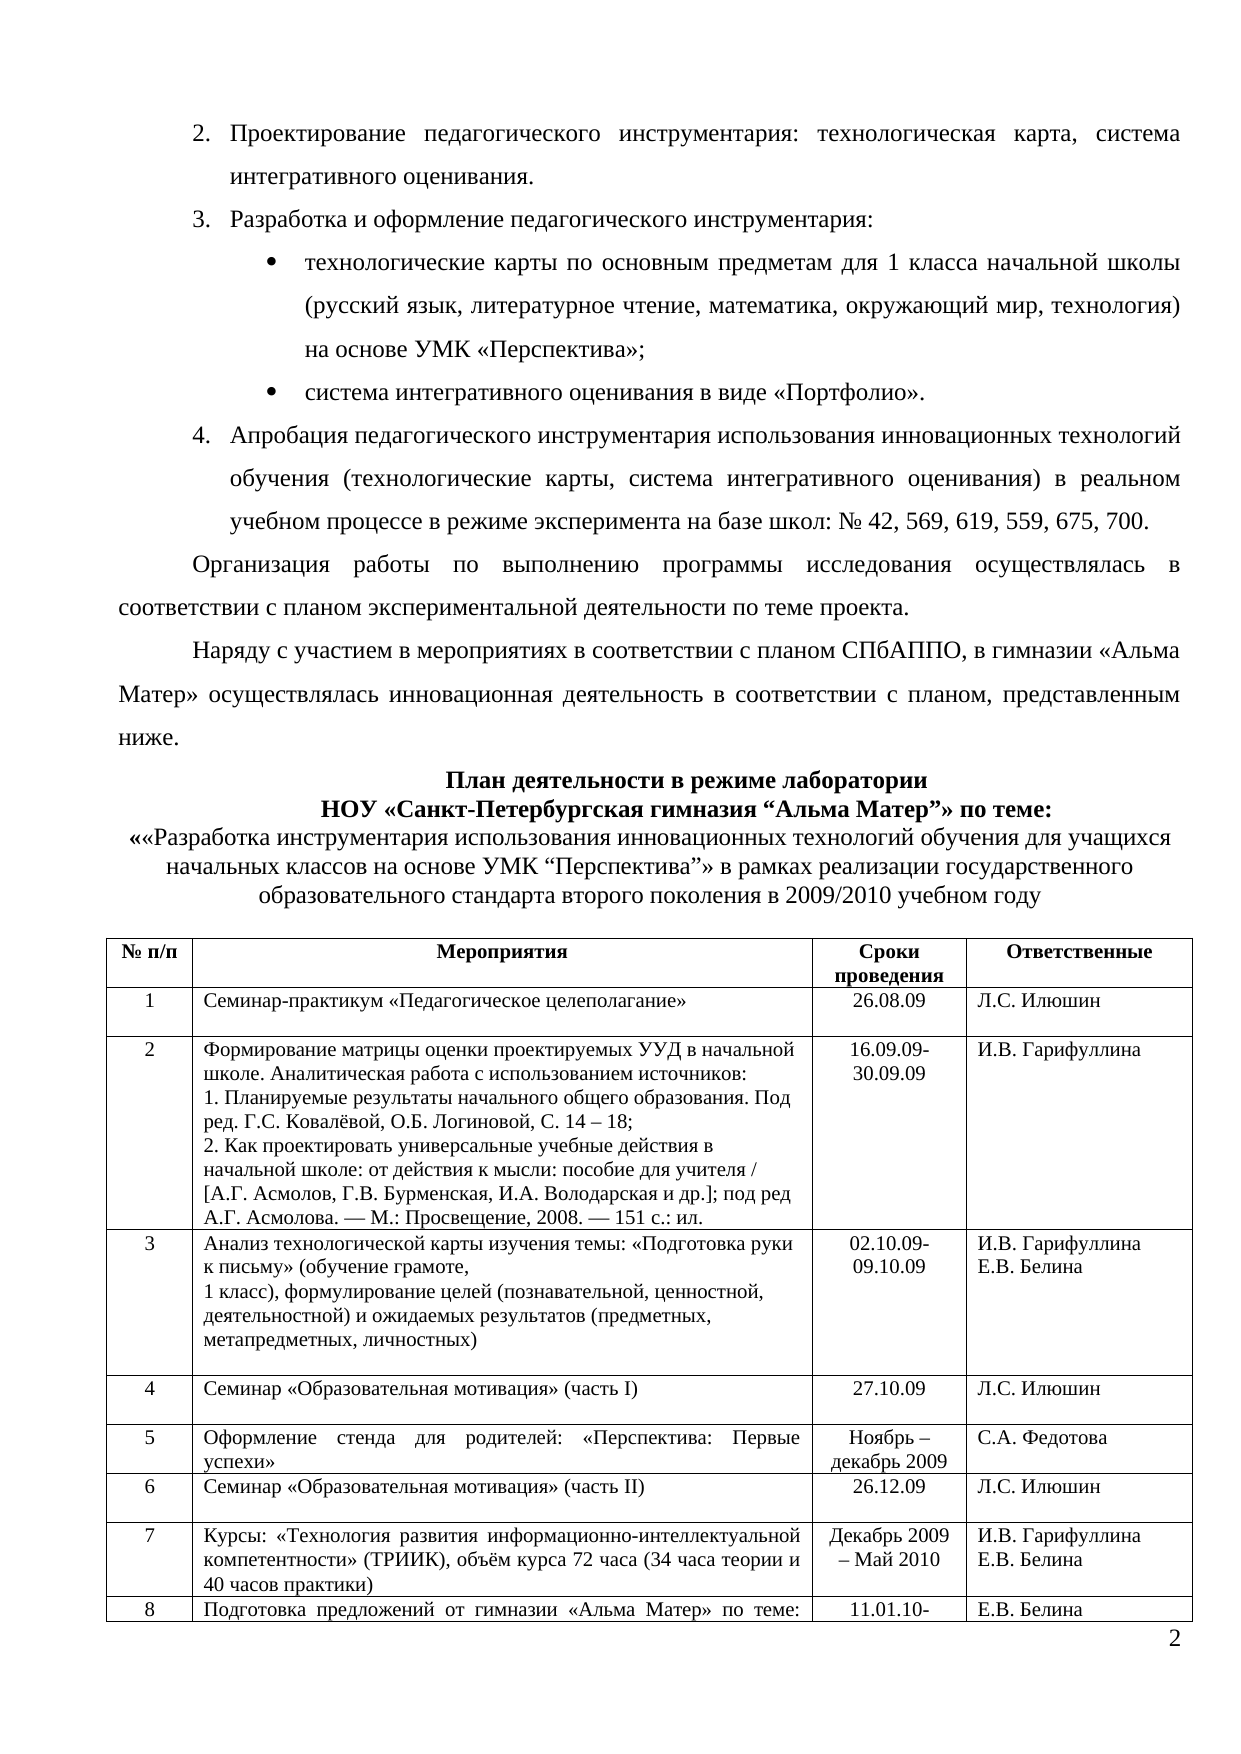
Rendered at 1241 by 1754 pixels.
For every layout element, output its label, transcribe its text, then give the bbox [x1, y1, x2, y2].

table_cell Семинар-практикум «Педагогическое целеполагание» [193, 988, 812, 1036]
table_cell И.В. Гарифуллина Е.В. Белина [967, 1523, 1192, 1596]
table_cell 2 [107, 1037, 192, 1229]
table_header Мероприятия [193, 939, 812, 987]
table_header № п/п [107, 939, 192, 987]
table_cell Семинар «Образовательная мотивация» (часть I) [193, 1376, 812, 1424]
table_cell 1 [107, 988, 192, 1036]
list Проектирование педагогического инструментария: технологическая карта, система интегративного оценивания. [192, 118, 1181, 190]
list Разработка и оформление педагогического инструментария: [192, 204, 1181, 233]
table_cell Анализ технологической карты изучения темы: «Подготовка руки к письму» (обучение грамоте, 1 класс), формулирование целей (познавательной, ценностной, деятельностной) и ожидаемых результатов (предметных, метапредметных, личностных) [193, 1230, 812, 1375]
table_cell 02.10.09-09.10.09 [813, 1230, 966, 1375]
table_cell И.В. Гарифуллина [967, 1037, 1192, 1229]
list технологические карты по основным предметам для 1 класса начальной школы (русский язык, литературное чтение, математика, окружающий мир, технология) на основе УМК «Перспектива»; [267, 247, 1181, 362]
table_cell 26.12.09 [813, 1474, 966, 1522]
text Наряду с участием в мероприятиях в соответствии с планом СПбАППО, в гимназии «Альма Матер» осуществлялась инновационная деятельность в соответствии с планом, представленным ниже. [118, 636, 1181, 751]
table_cell Л.С. Илюшин [967, 988, 1192, 1036]
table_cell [967, 1597, 1192, 1621]
table_header Ответственные [967, 939, 1192, 987]
table_cell 6 [107, 1474, 192, 1522]
table_cell Ноябрь –декабрь 2009 [813, 1425, 966, 1473]
text ««Разработка инструментария использования инновационных технологий обучения для учащихся начальных классов на основе УМК “Перспектива”» в рамках реализации государственного образовательного стандарта второго поколения в 2009/2010 учебном году [118, 822, 1181, 909]
table_cell 11.01.10-15.01.10 [813, 1597, 966, 1621]
list система интегративного оценивания в виде «Портфолио». [267, 377, 1181, 406]
table_cell Декабрь 2009 – Май 2010 [813, 1523, 966, 1596]
table_cell 3 [107, 1230, 192, 1375]
table_cell 16.09.09-30.09.09 [813, 1037, 966, 1229]
table_cell 4 [107, 1376, 192, 1424]
table_cell 5 [107, 1425, 192, 1473]
table_cell И.В. Гарифуллина Е.В. Белина [967, 1230, 1192, 1375]
text Организация работы по выполнению программы исследования осуществлялась в соответствии с планом экспериментальной деятельности по теме проекта. [118, 549, 1181, 621]
table_cell Л.С. Илюшин [967, 1474, 1192, 1522]
table_cell 8 [107, 1597, 192, 1621]
list Апробация педагогического инструментария использования инновационных технологий обучения (технологические карты, система интегративного оценивания) в реальном учебном процессе в режиме эксперимента на базе школ: № 42, 569, 619, 559, 675, 700. [192, 420, 1181, 535]
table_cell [193, 1597, 812, 1621]
table_header Сроки проведения [813, 939, 966, 987]
table_cell Л.С. Илюшин [967, 1376, 1192, 1424]
table_cell 7 [107, 1523, 192, 1596]
table_cell С.А. Федотова [967, 1425, 1192, 1473]
table_cell Формирование матрицы оценки проектируемых УУД в начальной школе. Аналитическая работа с использованием источников: 1. Планируемые результаты начального общего образования. Под ред. Г.С. Ковалёвой, О.Б. Логиновой, С. 14 – 18; 2. Как проектировать универсальные учебные действия в начальной школе: от действия к мысли: пособие для учителя / [А.Г. Асмолов, Г.В. Бурменская, И.А. Володарская и др.]; под ред А.Г. Асмолова. — М.: Просвещение, 2008. — 151 с.: ил. [193, 1037, 812, 1229]
table_cell 27.10.09 [813, 1376, 966, 1424]
table_cell Семинар «Образовательная мотивация» (часть II) [193, 1474, 812, 1522]
text НОУ «Санкт-Петербургская гимназия “Альма Матер”» по теме: [118, 794, 1181, 822]
table_cell 26.08.09 [813, 988, 966, 1036]
text План деятельности в режиме лаборатории [118, 765, 1181, 794]
table_cell Курсы: «Технология развития информационно-интеллектуальной компетентности» (ТРИИК), объём курса 72 часа (34 часа теории и 40 часов практики) [193, 1523, 812, 1596]
table_cell Оформление стенда для родителей: «Перспектива: Первые успехи» [193, 1425, 812, 1473]
